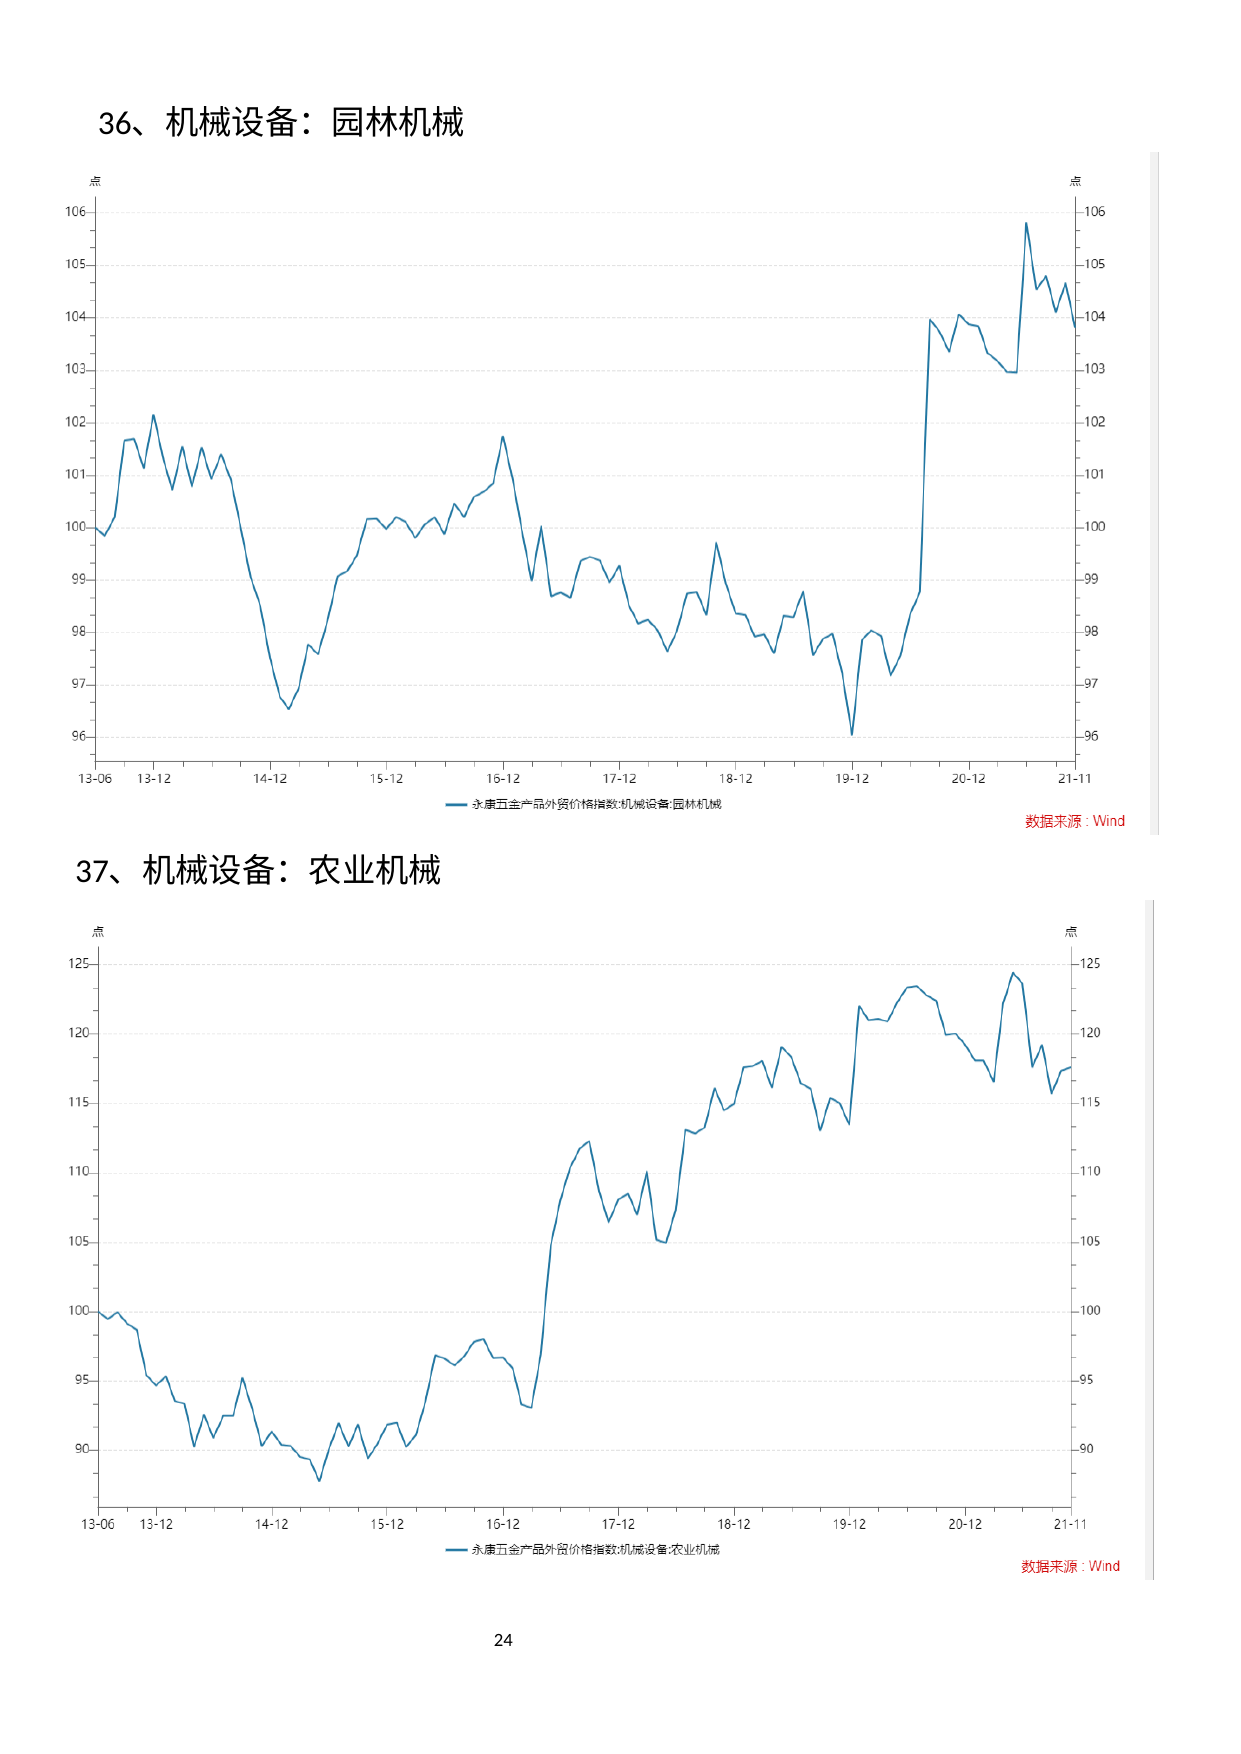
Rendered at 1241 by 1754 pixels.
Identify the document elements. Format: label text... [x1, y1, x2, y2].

picture [31, 900, 1154, 1580]
text 37、机械设备：农业机械 [75, 835, 1212, 900]
picture [31, 152, 1159, 835]
text 36、机械设备：园林机械 [98, 88, 1212, 153]
